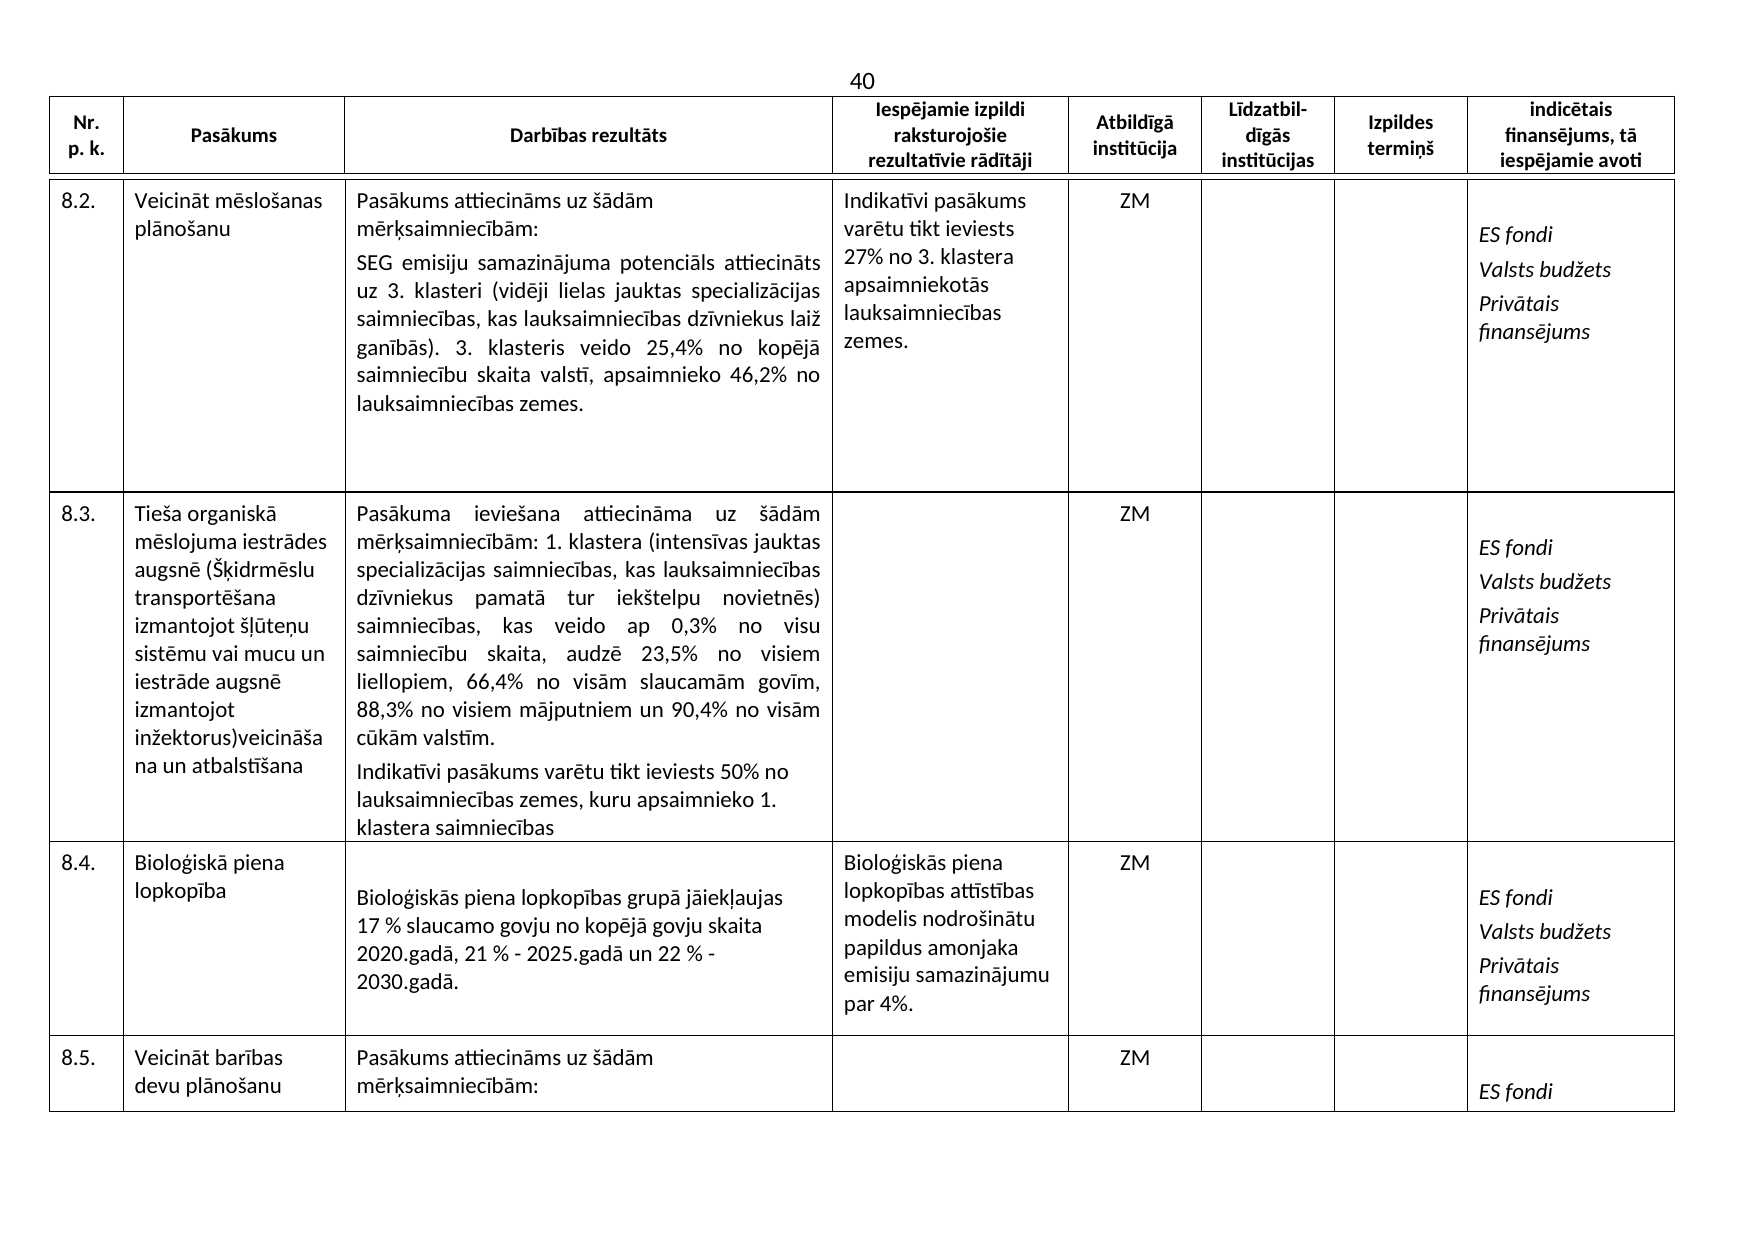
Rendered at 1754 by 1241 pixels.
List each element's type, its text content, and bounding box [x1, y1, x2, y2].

table_cell Tieša organiskā mēslojuma iestrādes augsnē (Šķidrmēslu transportēšana izmantojot šļūteņu sistēmu vai mucu un iestrāde augsnē izmantojot inžektorus)veicināšana un atbalstīšana [124, 493, 345, 841]
table_cell Veicināt mēslošanas plānošanu [124, 180, 345, 491]
table_cell [1335, 1036, 1467, 1111]
table_cell ES fondi Valsts budžets Privātais finansējums [1468, 493, 1674, 841]
table_cell [1202, 493, 1334, 841]
table_cell [50, 1036, 123, 1111]
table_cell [346, 1036, 832, 1111]
table_cell Pasākuma ieviešana attiecināma uz šādām mērķsaimniecībām: 1. klastera (intensīvas jauktas specializācijas saimniecības, kas lauksaimniecības dzīvniekus pamatā tur iekštelpu novietnēs) saimniecības, kas veido ap 0,3% no visu saimniecību skaita, audzē 23,5% no visiem liellopiem, 66,4% no visām slaucamām govīm, 88,3% no visiem mājputniem un 90,4% no visām cūkām valstīm. Indikatīvi pasākums varētu tikt ieviests 50% no lauksaimniecības zemes, kuru apsaimnieko 1. klastera saimniecības [346, 493, 832, 841]
table_cell [50, 493, 123, 841]
table_cell Bioloģiskās piena lopkopības grupā jāiekļaujas 17 % slaucamo govju no kopējā govju skaita 2020.gadā, 21 % - 2025.gadā un 22 % - 2030.gadā. [346, 842, 832, 1035]
table_cell Bioloģiskās piena lopkopības attīstības modelis nodrošinātu papildus amonjaka emisiju samazinājumu par 4%. [833, 842, 1068, 1035]
table_cell ZM [1069, 180, 1201, 491]
table_cell [50, 842, 123, 1035]
table_cell ES fondi Valsts budžets Privātais finansējums [1468, 842, 1674, 1035]
table_cell [1202, 180, 1334, 491]
table_cell [1202, 1036, 1334, 1111]
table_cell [1468, 1036, 1674, 1111]
table_cell [1335, 842, 1467, 1035]
table_cell ZM [1069, 842, 1201, 1035]
table_cell Pasākums attiecināms uz šādām mērķsaimniecībām: SEG emisiju samazinājuma potenciāls attiecināts uz 3. klasteri (vidēji lielas jauktas specializācijas saimniecības, kas lauksaimniecības dzīvniekus laiž ganībās). 3. klasteris veido 25,4% no kopējā saimniecību skaita valstī, apsaimnieko 46,2% no lauksaimniecības zemes. [346, 180, 832, 491]
table_cell [1335, 180, 1467, 491]
table_cell [1202, 842, 1334, 1035]
table_cell Indikatīvi pasākums varētu tikt ieviests 27% no 3. klastera apsaimniekotās lauksaimniecības zemes. [833, 180, 1068, 491]
table_cell [833, 1036, 1068, 1111]
table_cell ZM [1069, 493, 1201, 841]
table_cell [1468, 180, 1674, 491]
table_cell [833, 493, 1068, 841]
table_cell [1335, 493, 1467, 841]
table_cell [124, 1036, 345, 1111]
table_cell ZM [1069, 1036, 1201, 1111]
table_cell [50, 180, 123, 491]
table_cell Bioloģiskā piena lopkopība [124, 842, 345, 1035]
